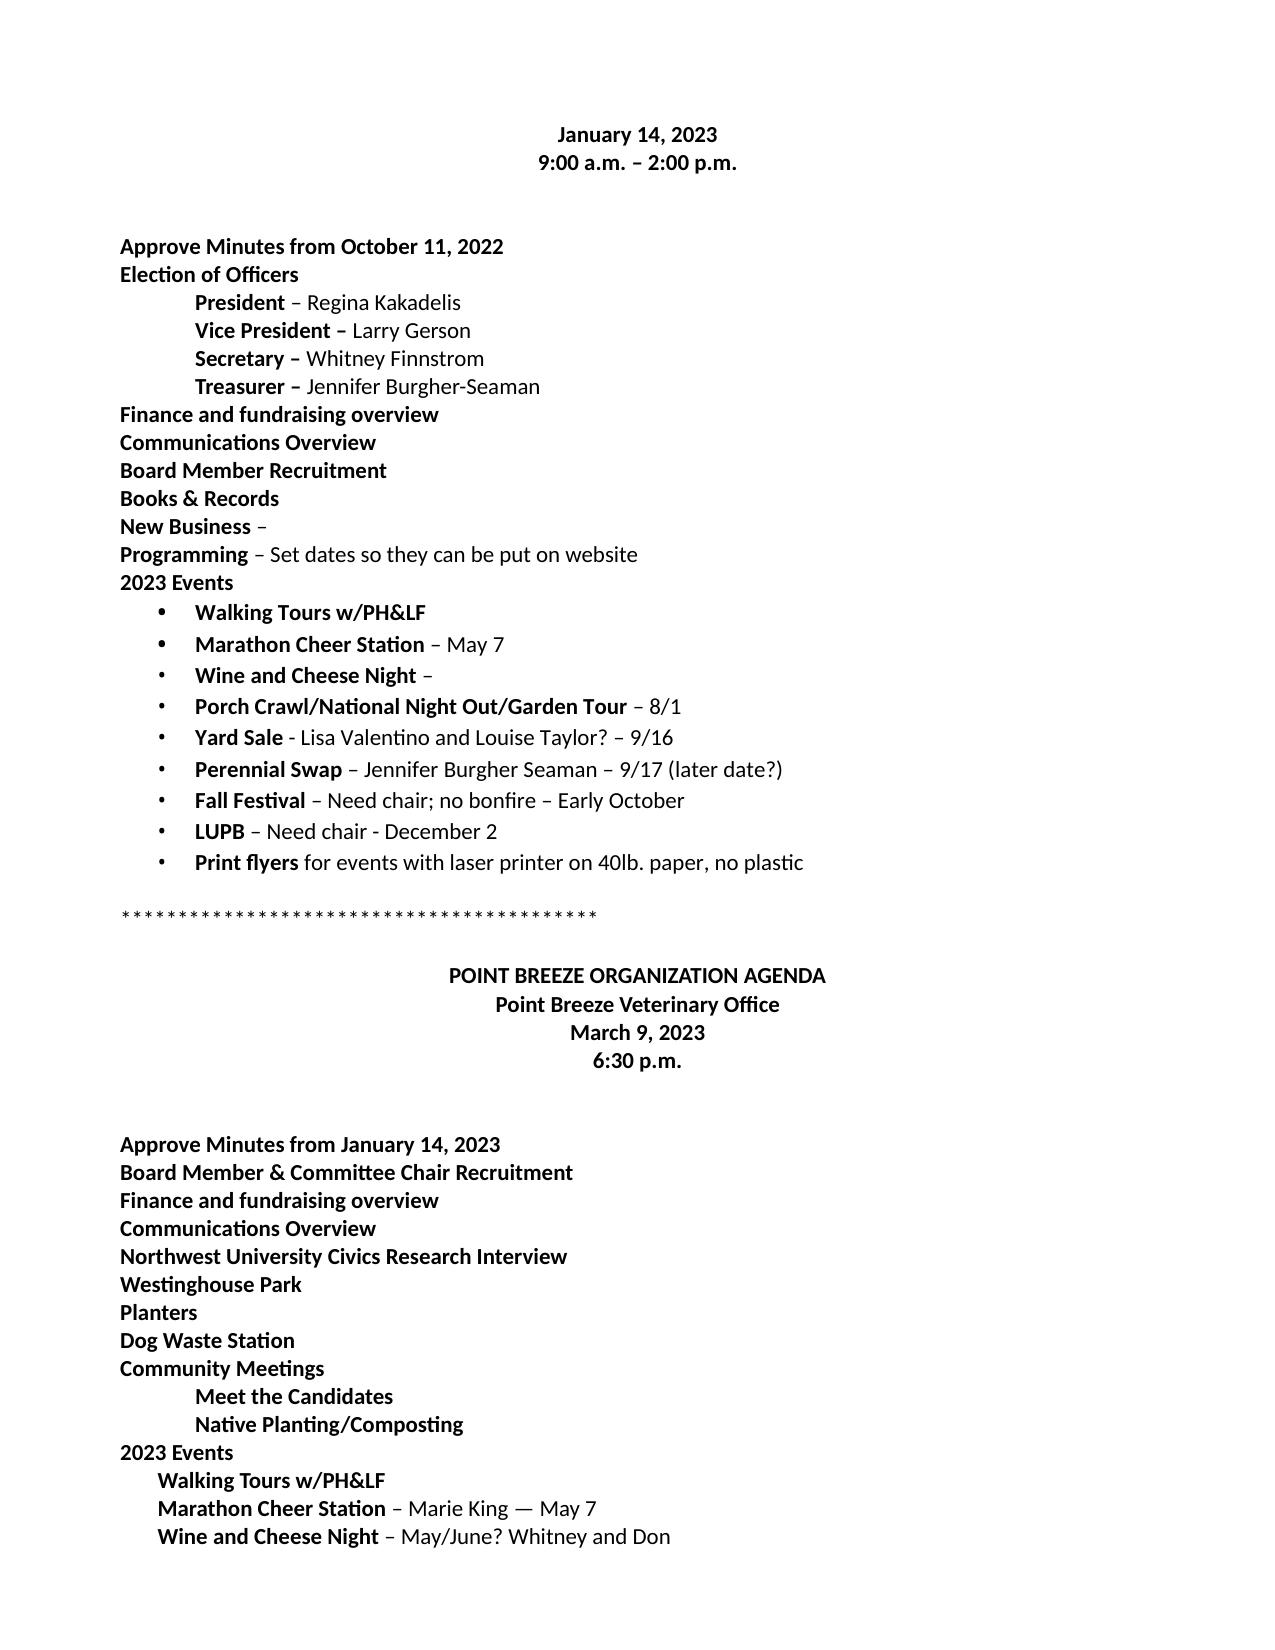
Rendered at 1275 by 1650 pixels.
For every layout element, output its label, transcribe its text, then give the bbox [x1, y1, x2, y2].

list Marathon Cheer Station – May 7 [157, 628, 1155, 659]
text Treasurer – Jennifer Burgher-Seaman [120, 372, 1155, 400]
text Finance and fundraising overview [120, 1186, 1155, 1214]
text POINT BREEZE ORGANIZATION AGENDA [120, 962, 1155, 990]
list LUPB – Need chair - December 2 [157, 815, 1155, 846]
text Board Member & Committee Chair Recruitment [120, 1158, 1155, 1186]
list Wine and Cheese Night – [157, 659, 1155, 690]
list Communications Overview [120, 1214, 1155, 1242]
text Vice President – Larry Gerson [120, 316, 1155, 344]
text Native Planting/Composting [120, 1410, 1155, 1438]
text Programming – Set dates so they can be put on website [120, 540, 1155, 568]
text Walking Tours w/PH&LF [157, 1466, 1155, 1494]
text Wine and Cheese Night – May/June? Whitney and Don [157, 1522, 1155, 1550]
text Marathon Cheer Station – Marie King — May 7 [157, 1494, 1155, 1522]
text Planters [120, 1298, 1155, 1326]
text Approve Minutes from October 11, 2022 [120, 232, 1155, 260]
list Porch Crawl/National Night Out/Garden Tour – 8/1 [157, 690, 1155, 721]
text Secretary – Whitney Finnstrom [120, 344, 1155, 372]
list Perennial Swap – Jennifer Burgher Seaman – 9/17 (later date?) [157, 753, 1155, 784]
text Election of Officers [120, 260, 1155, 288]
text President – Regina Kakadelis [120, 288, 1155, 316]
list Communications Overview [120, 428, 1155, 456]
text 6:30 p.m. [120, 1046, 1155, 1074]
text March 9, 2023 [120, 1018, 1155, 1046]
text Community Meetings [120, 1354, 1155, 1382]
text Point Breeze Veterinary Office [120, 990, 1155, 1018]
text Books & Records [120, 484, 1155, 512]
text January 14, 2023 [120, 120, 1155, 148]
list Print flyers for events with laser printer on 40lb. paper, no plastic [157, 846, 1155, 878]
text Board Member Recruitment [120, 456, 1155, 484]
text 2023 Events [120, 1438, 1155, 1466]
text Approve Minutes from January 14, 2023 [120, 1130, 1155, 1158]
list Fall Festival – Need chair; no bonfire – Early October [157, 784, 1155, 815]
text Dog Waste Station [120, 1326, 1155, 1354]
text Meet the Candidates [120, 1382, 1155, 1410]
text Northwest University Civics Research Interview [120, 1242, 1155, 1270]
text New Business – [120, 512, 1155, 540]
list Walking Tours w/PH&LF [157, 596, 1155, 628]
text 2023 Events [120, 568, 1155, 596]
text 9:00 a.m. – 2:00 p.m. [120, 148, 1155, 176]
text ****************************************** [120, 906, 1155, 934]
text Westinghouse Park [120, 1270, 1155, 1298]
text Finance and fundraising overview [120, 400, 1155, 428]
list Yard Sale - Lisa Valentino and Louise Taylor? – 9/16 [157, 721, 1155, 753]
